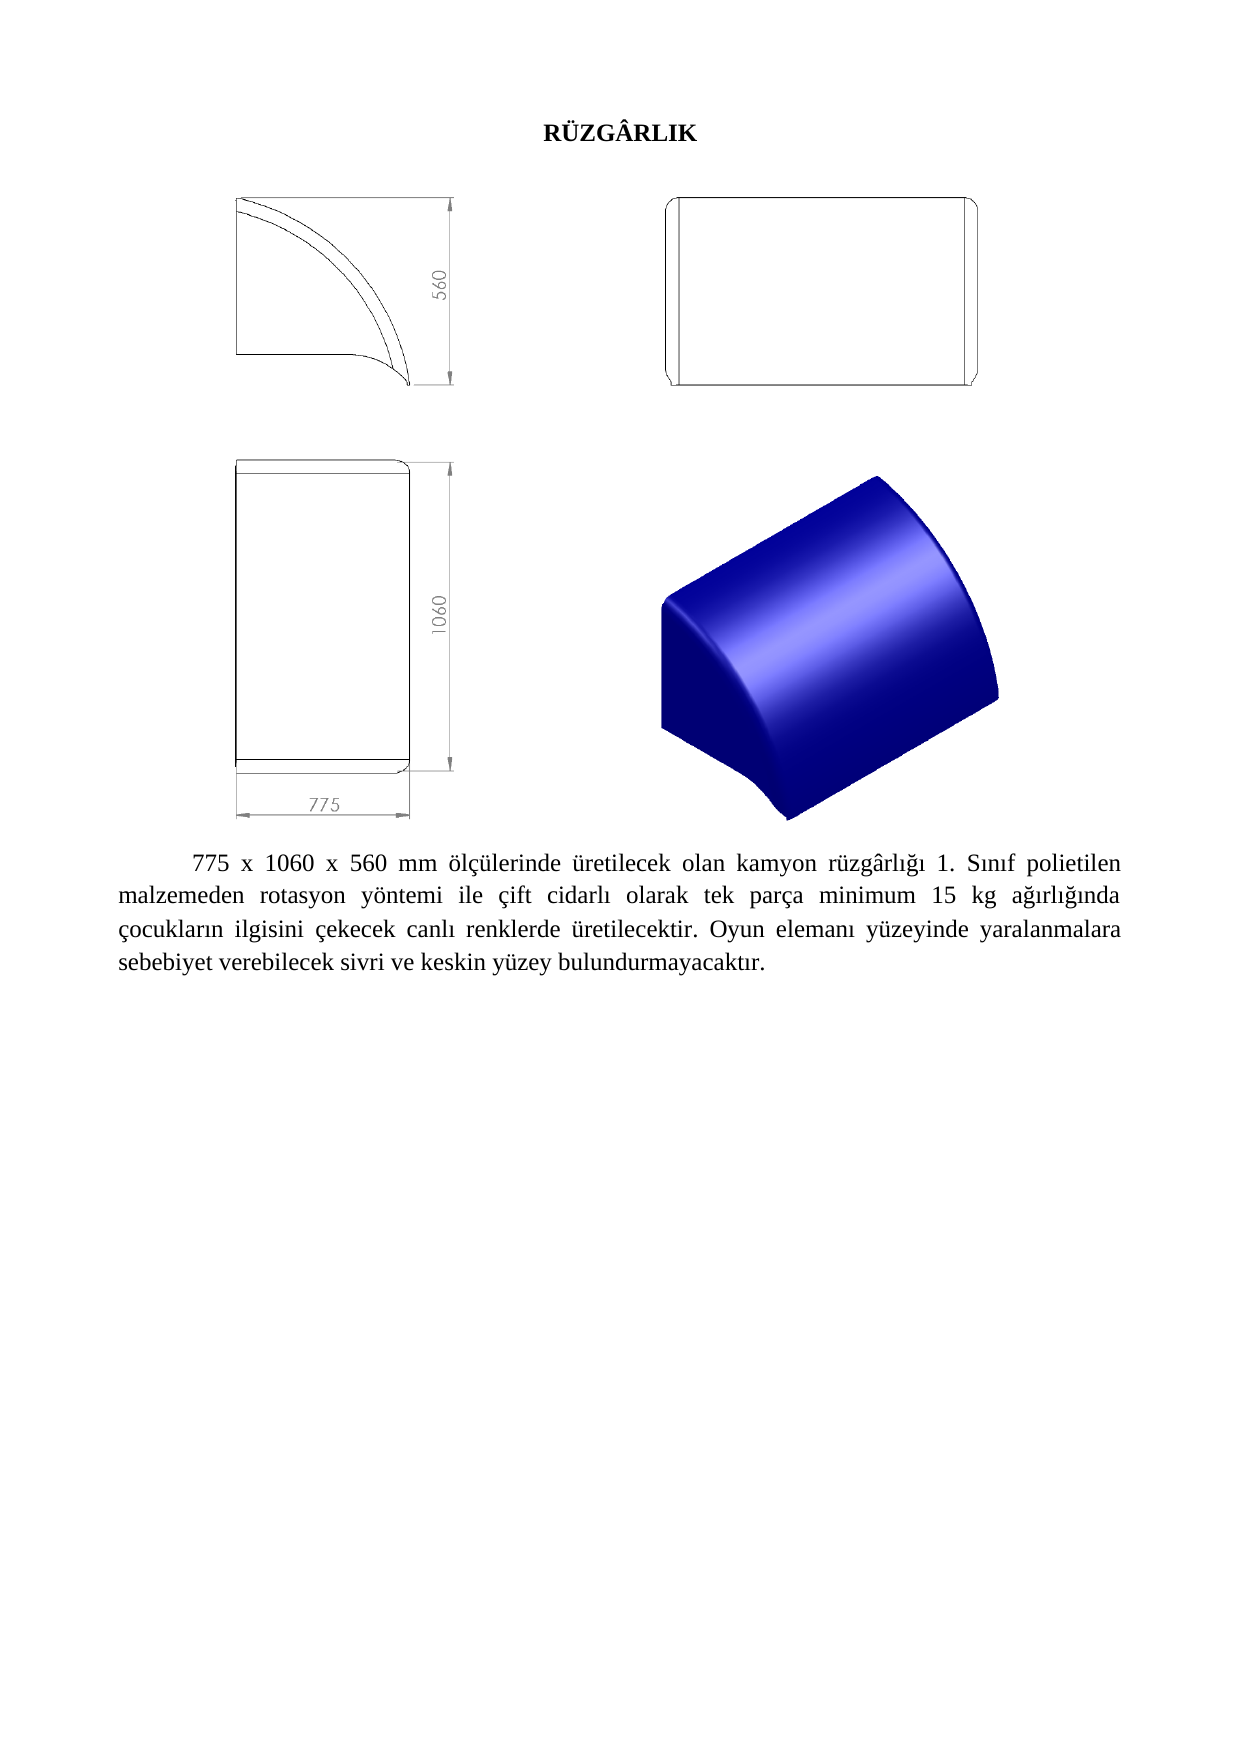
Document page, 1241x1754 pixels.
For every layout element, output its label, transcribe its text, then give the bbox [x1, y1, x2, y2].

text 775 x 1060 x 560 mm ölçülerinde üretilecek olan kamyon rüzgârlığı 1. Sınıf polietilen malzemeden rotasyon yöntemi ile çift cidarlı olarak tek parça minimum 15 kg ağırlığında çocukların ilgisini çekecek canlı renklerde üretilecektir. Oyun elemanı yüzeyinde yaralanmalara sebebiyet verebilecek sivri ve keskin yüzey bulundurmayacaktır. [118, 848, 1122, 975]
picture [196, 172, 1044, 844]
text RÜZGÂRLIK [118, 118, 1122, 147]
